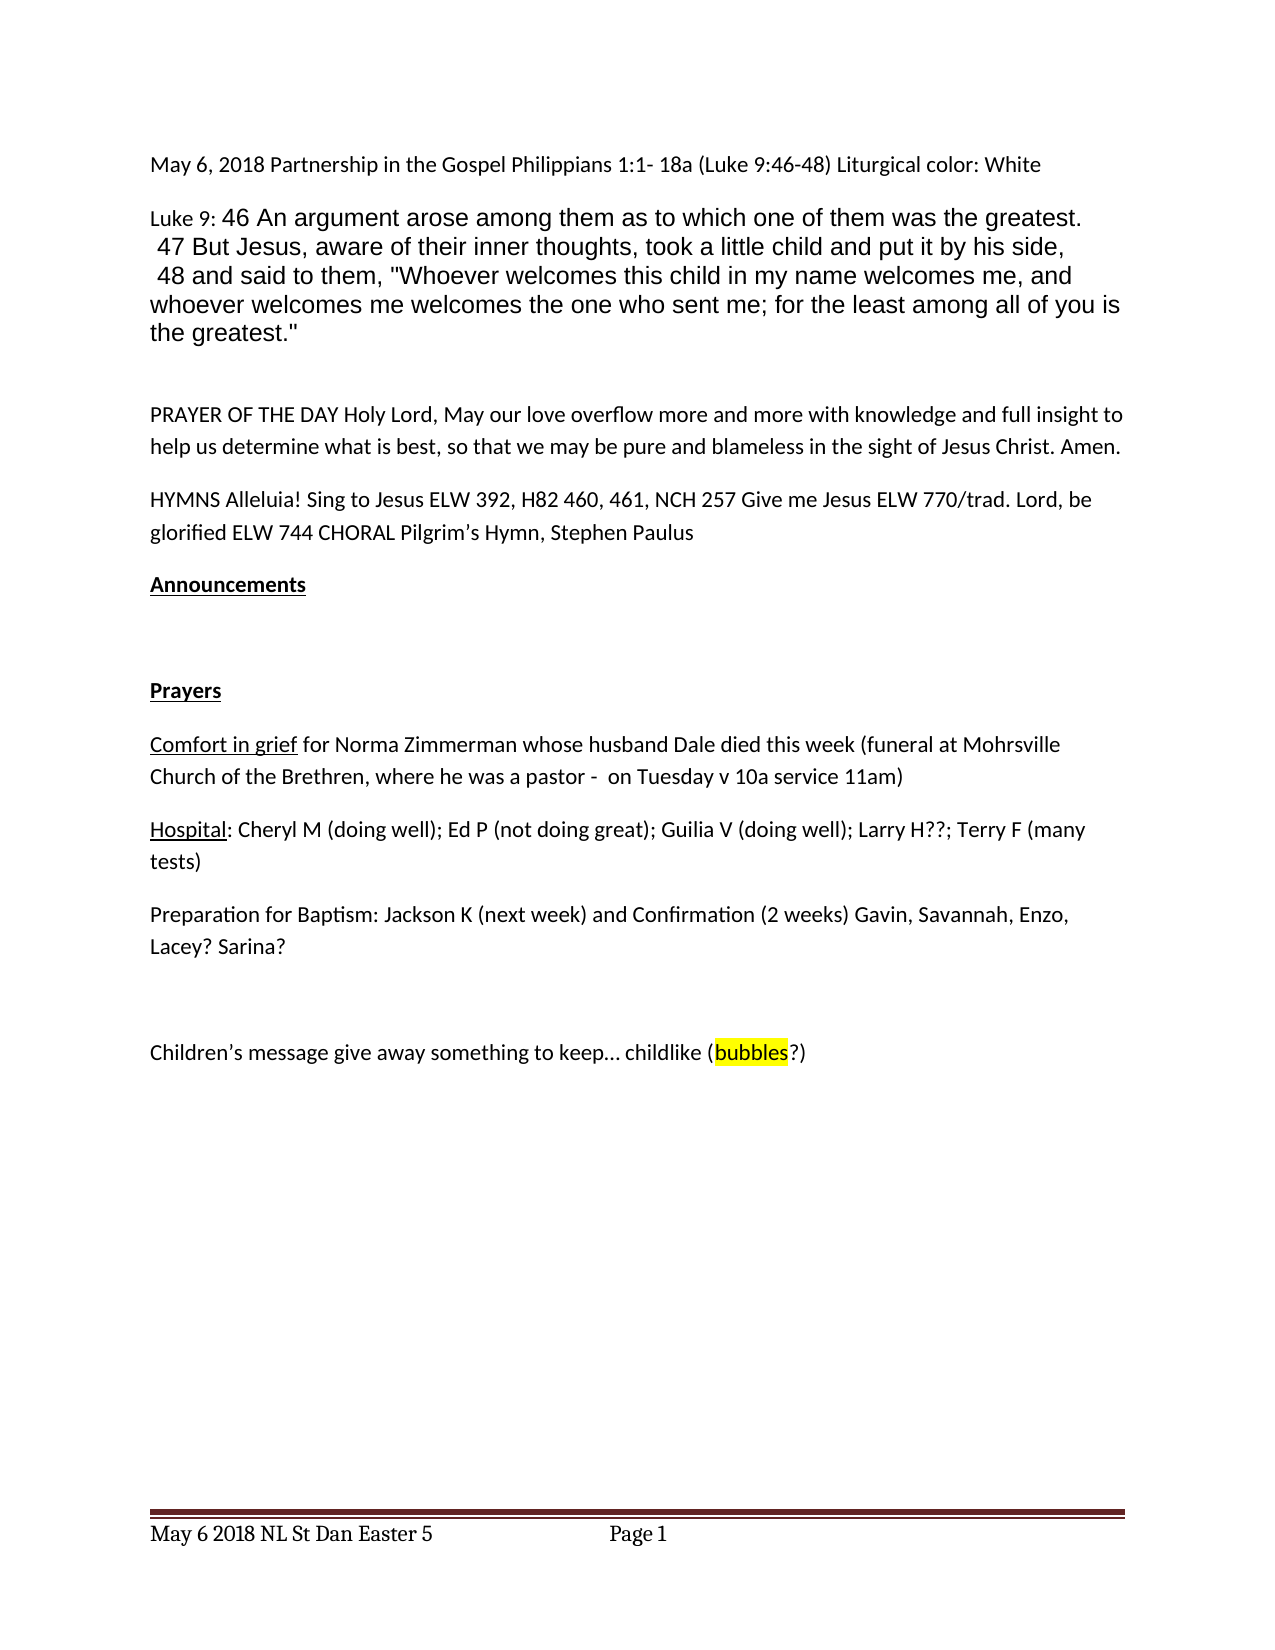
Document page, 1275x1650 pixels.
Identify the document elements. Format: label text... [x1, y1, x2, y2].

text Children’s message give away something to keep… childlike (bubbles?) [150, 1038, 715, 1066]
text May 6, 2018 Partnership in the Gospel Philippians 1:1- 18a (Luke 9:46-48) Liturgical color: White [150, 150, 1125, 178]
text 48 and said to them, "Whoever welcomes this child in my name welcomes me, and whoever welcomes me welcomes the one who sent me; for the least among all of you is the greatest." [150, 261, 1125, 347]
text Hospital: Cheryl M (doing well); Ed P (not doing great); Guilia V (doing well); Larry H??; Terry F (many tests) [150, 815, 1125, 875]
text Comfort in grief for Norma Zimmerman whose husband Dale died this week (funeral at Mohrsville Church of the Brethren, where he was a pastor - on Tuesday v 10a service 11am) [150, 730, 1125, 790]
text Luke 9: 46 An argument arose among them as to which one of them was the greatest. [150, 203, 1125, 232]
text 47 But Jesus, aware of their inner thoughts, took a little child and put it by his side, [150, 232, 1125, 261]
text Announcements [150, 571, 1125, 599]
text Prayers [150, 677, 1125, 705]
text HYMNS Alleluia! Sing to Jesus ELW 392, H82 460, 461, NCH 257 Give me Jesus ELW 770/trad. Lord, be glorified ELW 744 CHORAL Pilgrim’s Hymn, Stephen Paulus [150, 485, 1125, 546]
text Preparation for Baptism: Jackson K (next week) and Confirmation (2 weeks) Gavin, Savannah, Enzo, Lacey? Sarina? [150, 900, 1125, 960]
text Children’s message give away something to keep… childlike (bubbles?) [788, 1038, 1125, 1066]
text PRAYER OF THE DAY Holy Lord, May our love overflow more and more with knowledge and full insight to help us determine what is best, so that we may be pure and blameless in the sight of Jesus Christ. Amen. [150, 400, 1125, 460]
